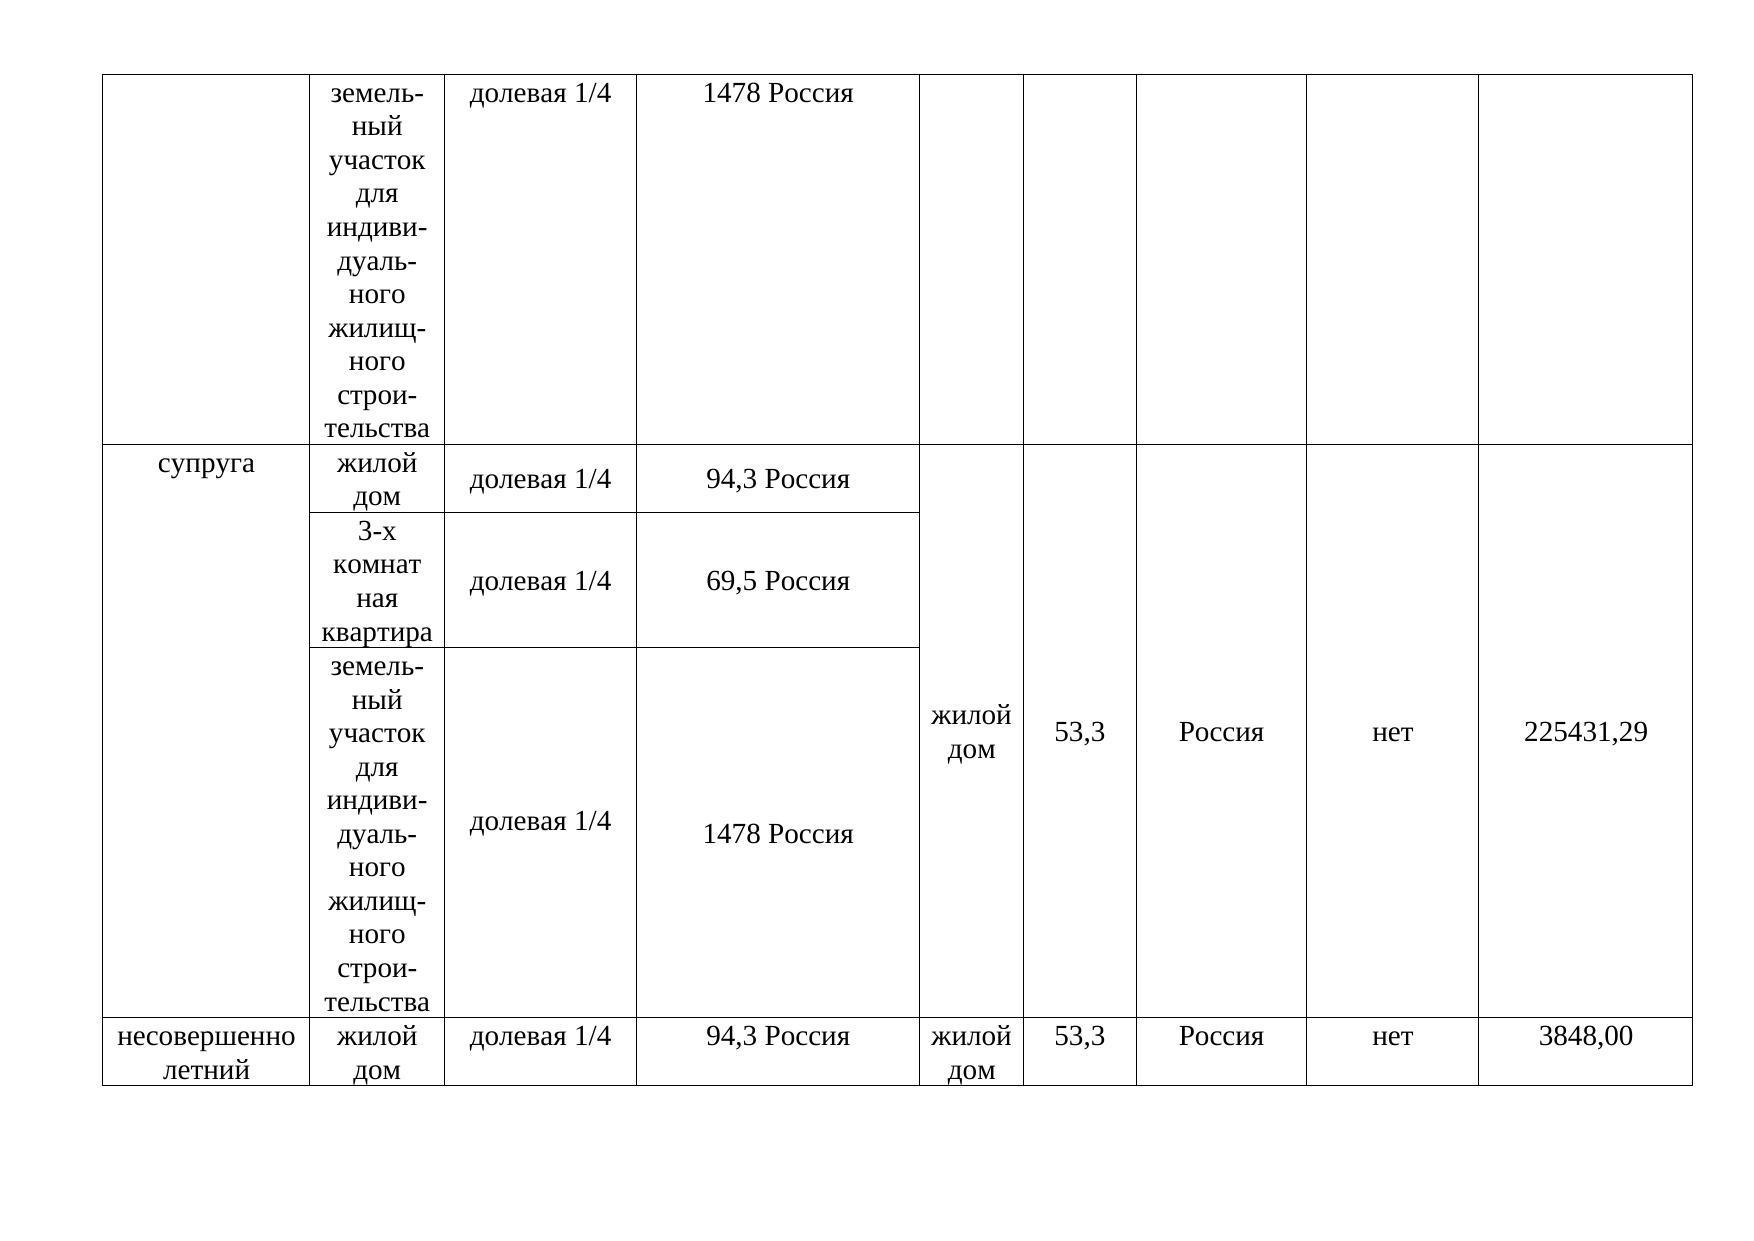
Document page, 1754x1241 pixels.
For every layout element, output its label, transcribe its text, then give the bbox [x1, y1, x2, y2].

table_cell нет [1307, 445, 1478, 1017]
table_cell долевая 1/4 [445, 445, 636, 512]
table_cell супруга [103, 445, 309, 1017]
table_cell жилой дом [920, 445, 1023, 1017]
table_cell 1478 Россия [637, 75, 919, 444]
table_cell 225431,29 [1479, 445, 1692, 1017]
table_cell 94,3 Россия [637, 445, 919, 512]
table_cell 94,3 Россия [637, 1018, 919, 1085]
table_cell жилой дом [310, 1018, 444, 1085]
table_cell долевая 1/4 [445, 1018, 636, 1085]
table_cell 3848,00 [1479, 1018, 1692, 1085]
table_cell 3-х комнат ная квартира [310, 513, 444, 647]
table_cell Россия [1137, 1018, 1306, 1085]
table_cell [103, 1018, 309, 1085]
table_cell 1478 Россия [637, 648, 919, 1017]
table_cell земель- ный участок для индиви-дуаль-ного жилищ-ного строи-тельства [310, 75, 444, 444]
table_cell 69,5 Россия [637, 513, 919, 647]
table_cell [310, 648, 444, 1017]
table_cell долевая 1/4 [445, 513, 636, 647]
table_cell долевая 1/4 [445, 75, 636, 444]
table_cell 53,3 [1024, 1018, 1136, 1085]
table_cell жилой дом [310, 445, 444, 512]
table_cell долевая 1/4 [445, 648, 636, 1017]
table_cell 53,3 [1024, 445, 1136, 1017]
table_cell жилой дом [920, 1018, 1023, 1085]
table_cell Россия [1137, 445, 1306, 1017]
table_cell нет [1307, 1018, 1478, 1085]
